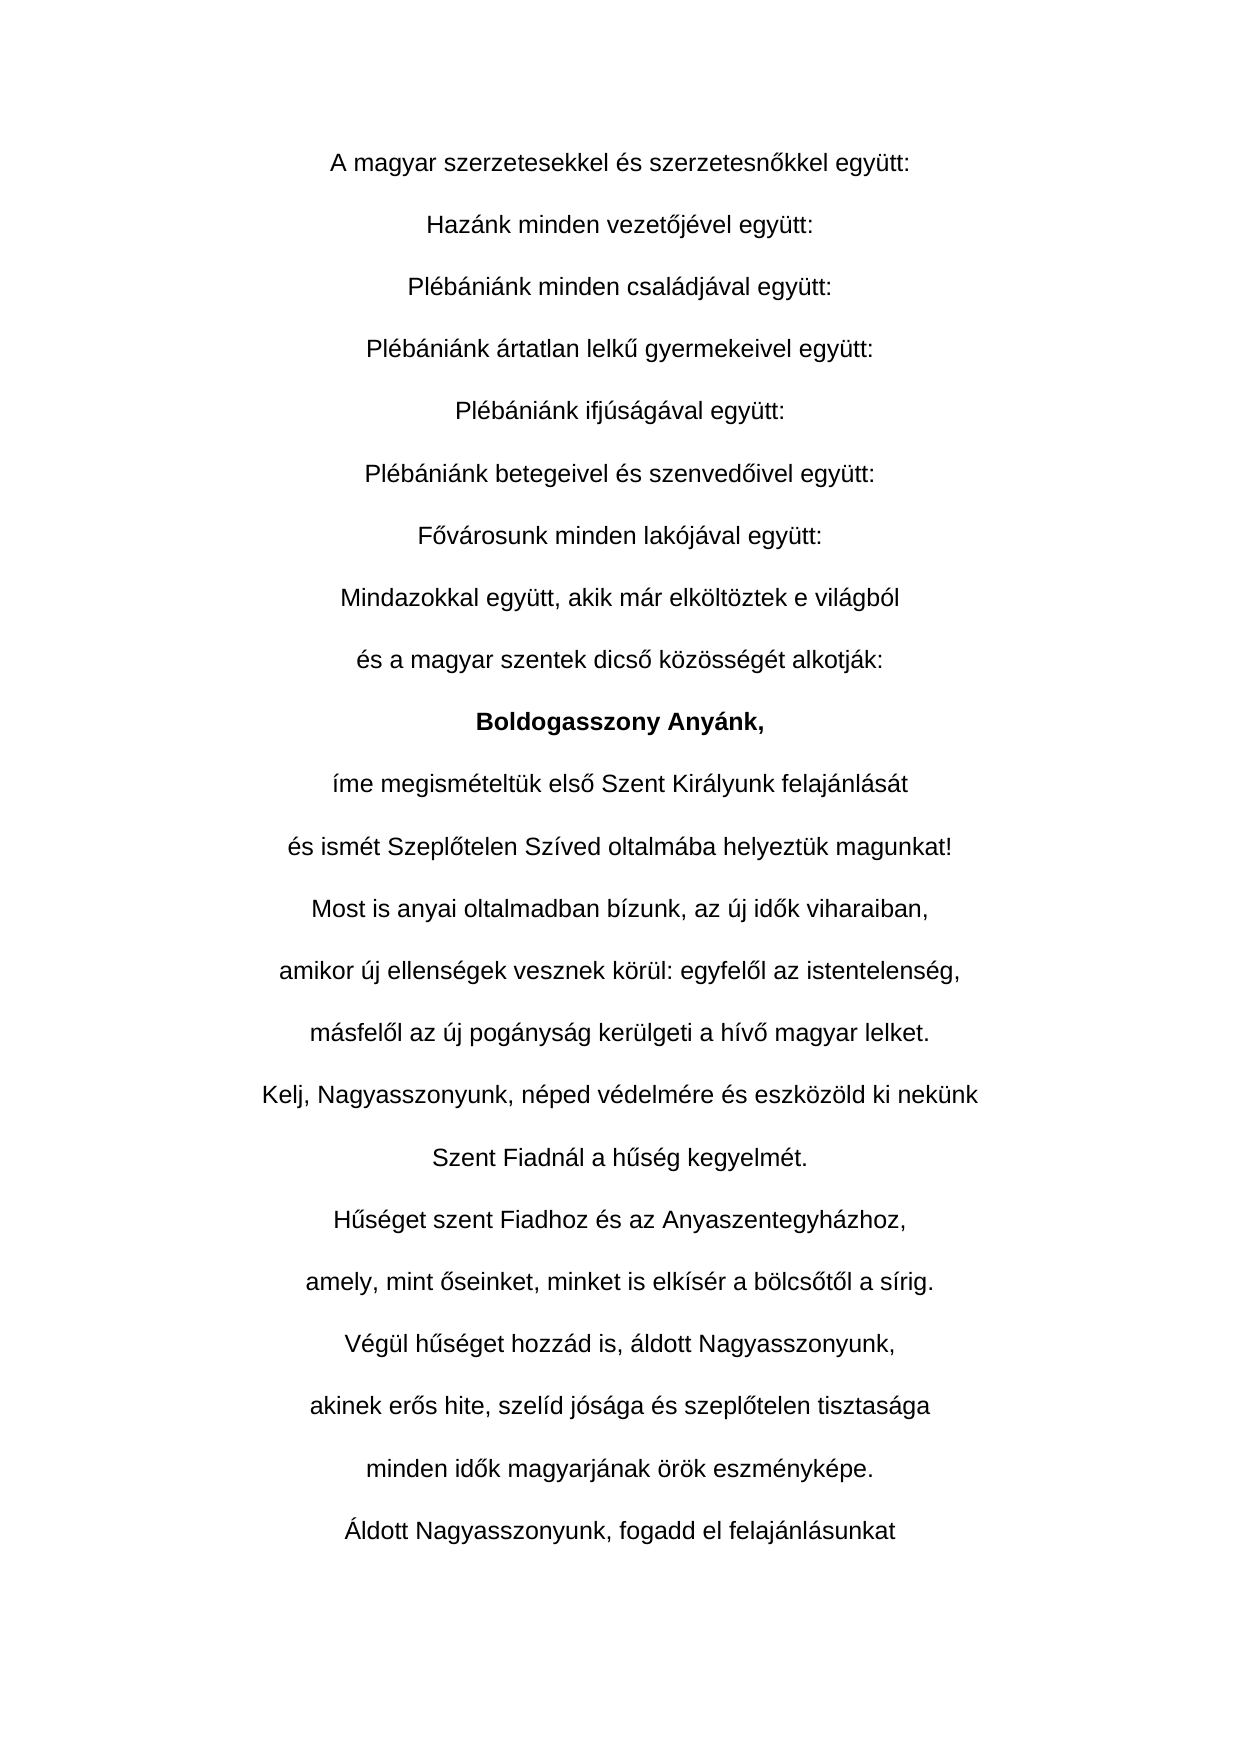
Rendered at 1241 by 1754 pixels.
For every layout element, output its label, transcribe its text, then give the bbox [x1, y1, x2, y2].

text Mindazokkal együtt, akik már elköltöztek e világból [148, 583, 1093, 612]
text Plébániánk ártatlan lelkű gyermekeivel együtt: [148, 334, 1093, 363]
text Plébániánk minden családjával együtt: [148, 272, 1093, 301]
text Fővárosunk minden lakójával együtt: [148, 521, 1093, 549]
text akinek erős hite, szelíd jósága és szeplőtelen tisztasága [148, 1391, 1093, 1420]
text íme megismételtük első Szent Királyunk felajánlását [148, 769, 1093, 798]
text Most is anyai oltalmadban bízunk, az új idők viharaiban, [148, 894, 1093, 923]
text Áldott Nagyasszonyunk, fogadd el felajánlásunkat [148, 1516, 1093, 1544]
text Hűséget szent Fiadhoz és az Anyaszentegyházhoz, [148, 1205, 1093, 1233]
text minden idők magyarjának örök eszményképe. [148, 1453, 1093, 1482]
text Szent Fiadnál a hűség kegyelmét. [148, 1143, 1093, 1171]
text Kelj, Nagyasszonyunk, néped védelmére és eszközöld ki nekünk [148, 1080, 1093, 1109]
text másfelől az új pogányság kerülgeti a hívő magyar lelket. [148, 1018, 1093, 1047]
text amely, mint őseinket, minket is elkísér a bölcsőtől a sírig. [148, 1267, 1093, 1296]
text Végül hűséget hozzád is, áldott Nagyasszonyunk, [148, 1329, 1093, 1358]
text Hazánk minden vezetőjével együtt: [148, 210, 1093, 238]
text és a magyar szentek dicső közösségét alkotják: [148, 645, 1093, 674]
text Plébániánk ifjúságával együtt: [148, 396, 1093, 425]
text Boldogasszony Anyánk, [148, 707, 1093, 736]
text A magyar szerzetesekkel és szerzetesnőkkel együtt: [148, 148, 1093, 176]
text és ismét Szeplőtelen Szíved oltalmába helyeztük magunkat! [148, 832, 1093, 860]
text amikor új ellenségek vesznek körül: egyfelől az istentelenség, [148, 956, 1093, 985]
text Plébániánk betegeivel és szenvedőivel együtt: [148, 458, 1093, 487]
